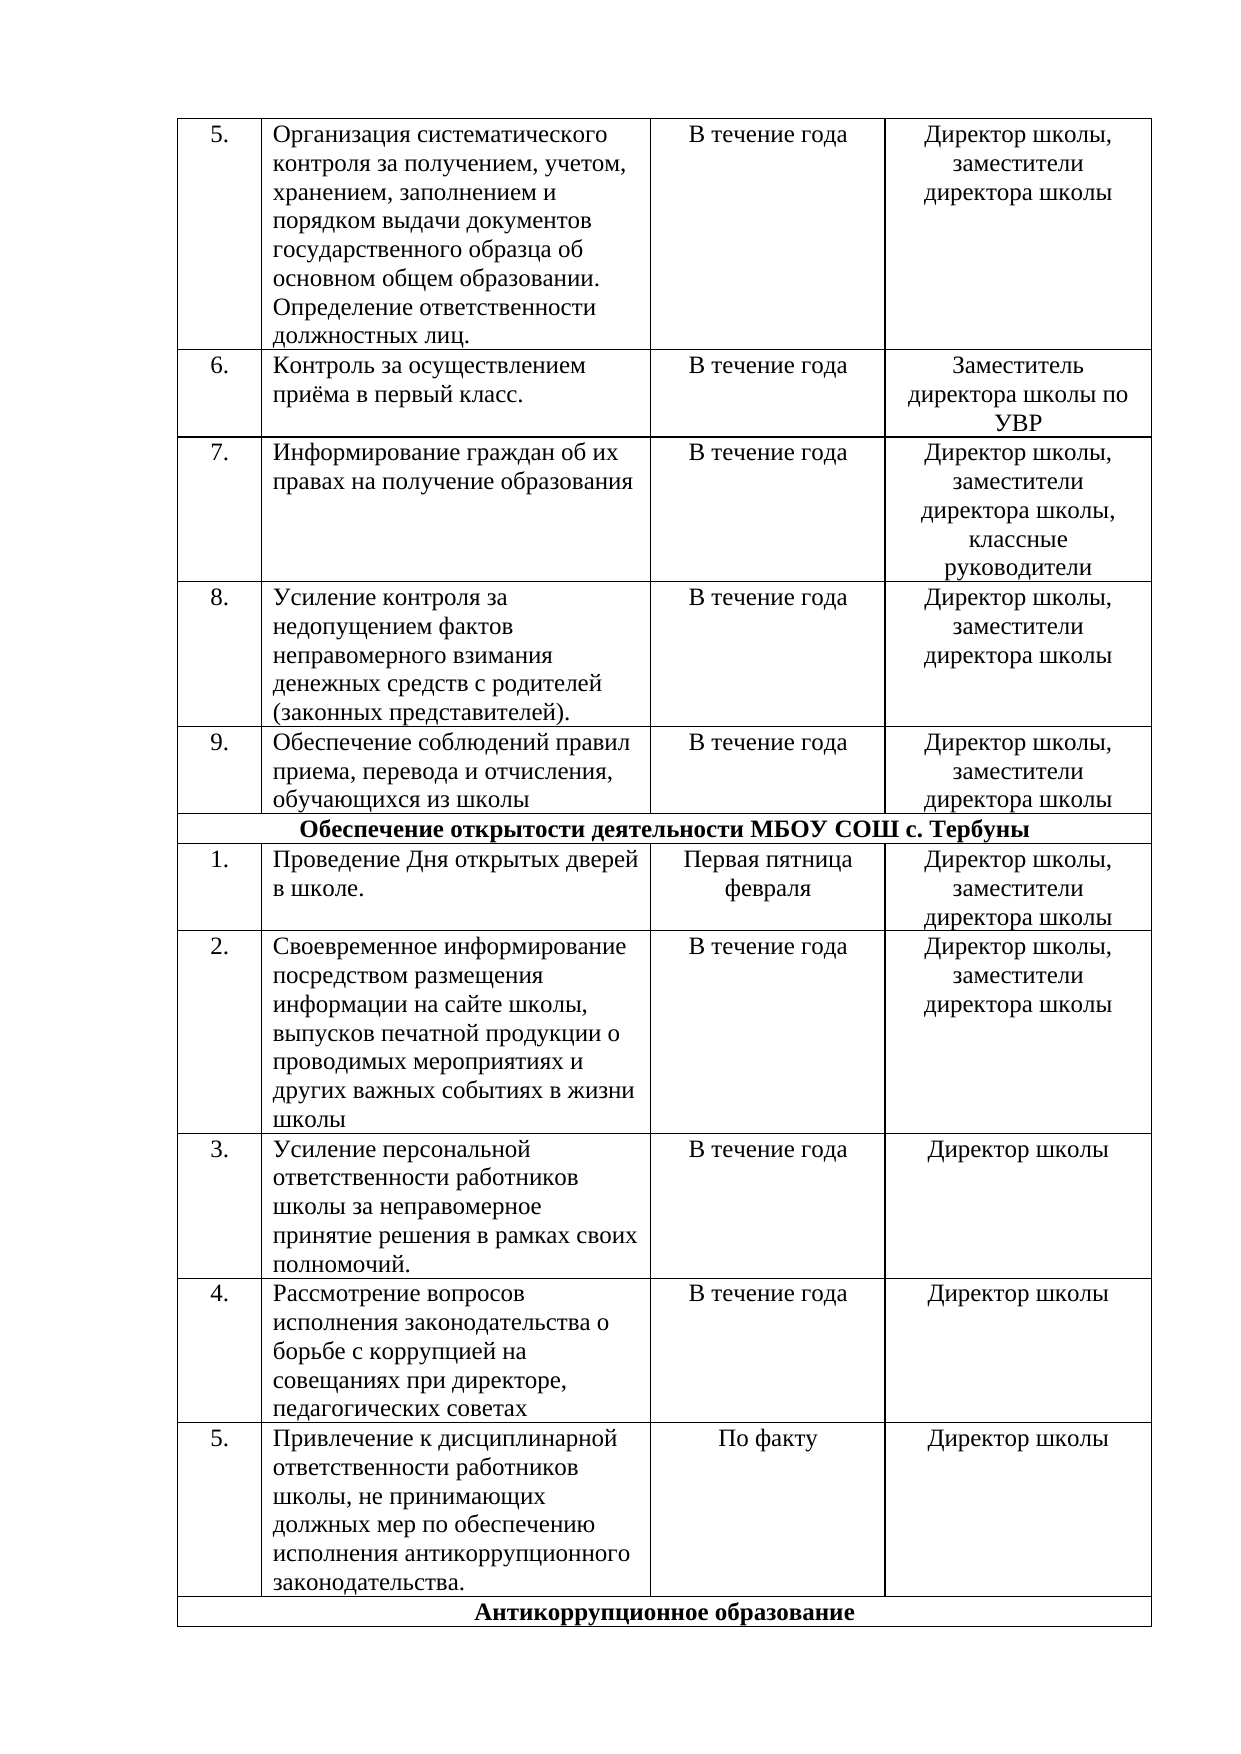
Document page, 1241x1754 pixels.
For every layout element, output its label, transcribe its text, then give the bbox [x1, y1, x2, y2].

table_cell Заместитель директора школы по УВР [886, 350, 1151, 436]
table_cell Директор школы, заместители директора школы, классные руководители [886, 438, 1151, 581]
table_cell Своевременное информирование посредством размещения информации на сайте школы, выпусков печатной продукции о проводимых мероприятиях и других важных событиях в жизни школы [262, 931, 650, 1133]
table_cell 6. [178, 350, 261, 436]
table_cell 1. [178, 844, 261, 930]
table_cell 9. [178, 727, 261, 813]
table_cell Директор школы, заместители директора школы [886, 119, 1151, 349]
table_cell 8. [178, 582, 261, 726]
table_cell 5. [178, 119, 261, 349]
table_cell 7. [178, 438, 261, 581]
table_cell Директор школы, заместители директора школы [886, 844, 1151, 930]
table_cell В течение года [651, 1134, 884, 1277]
table_cell Контроль за осуществлением приёма в первый класс. [262, 350, 650, 436]
table_cell Привлечение к дисциплинарной ответственности работников школы, не принимающих должных мер по обеспечению исполнения антикоррупционного законодательства. [262, 1423, 650, 1596]
table_cell По факту [651, 1423, 884, 1596]
table_cell В течение года [651, 119, 884, 349]
table_cell 4. [178, 1279, 261, 1422]
table_cell Усиление контроля за недопущением фактов неправомерного взимания денежных средств с родителей (законных представителей). [262, 582, 650, 726]
table_cell Усиление персональной ответственности работников школы за неправомерное принятие решения в рамках своих полномочий. [262, 1134, 650, 1277]
table_cell Проведение Дня открытых дверей в школе. [262, 844, 650, 930]
table_cell Антикоррупционное образование [178, 1597, 1151, 1626]
table_cell Первая пятница февраля [651, 844, 884, 930]
table_cell В течение года [651, 350, 884, 436]
table_cell Директор школы [886, 1279, 1151, 1422]
table_cell В течение года [651, 931, 884, 1133]
table_cell 3. [178, 1134, 261, 1277]
table_cell Директор школы, заместители директора школы [886, 582, 1151, 726]
table_cell Обеспечение соблюдений правил приема, перевода и отчисления, обучающихся из школы [262, 727, 650, 813]
table_cell Директор школы [886, 1134, 1151, 1277]
table_cell Рассмотрение вопросов исполнения законодательства о борьбе с коррупцией на совещаниях при директоре, педагогических советах [262, 1279, 650, 1422]
table_cell Организация систематического контроля за получением, учетом, хранением, заполнением и порядком выдачи документов государственного образца об основном общем образовании. Определение ответственности должностных лиц. [262, 119, 650, 349]
table_cell Директор школы [886, 1423, 1151, 1596]
table_cell 2. [178, 931, 261, 1133]
table_cell В течение года [651, 582, 884, 726]
table_cell Директор школы, заместители директора школы [886, 727, 1151, 813]
table_cell В течение года [651, 727, 884, 813]
table_cell Директор школы, заместители директора школы [886, 931, 1151, 1133]
table_cell В течение года [651, 1279, 884, 1422]
table_cell 5. [178, 1423, 261, 1596]
table_cell Обеспечение открытости деятельности МБОУ СОШ с. Тербуны [178, 814, 1151, 843]
table_cell Информирование граждан об их правах на получение образования [262, 438, 650, 581]
table_cell В течение года [651, 438, 884, 581]
